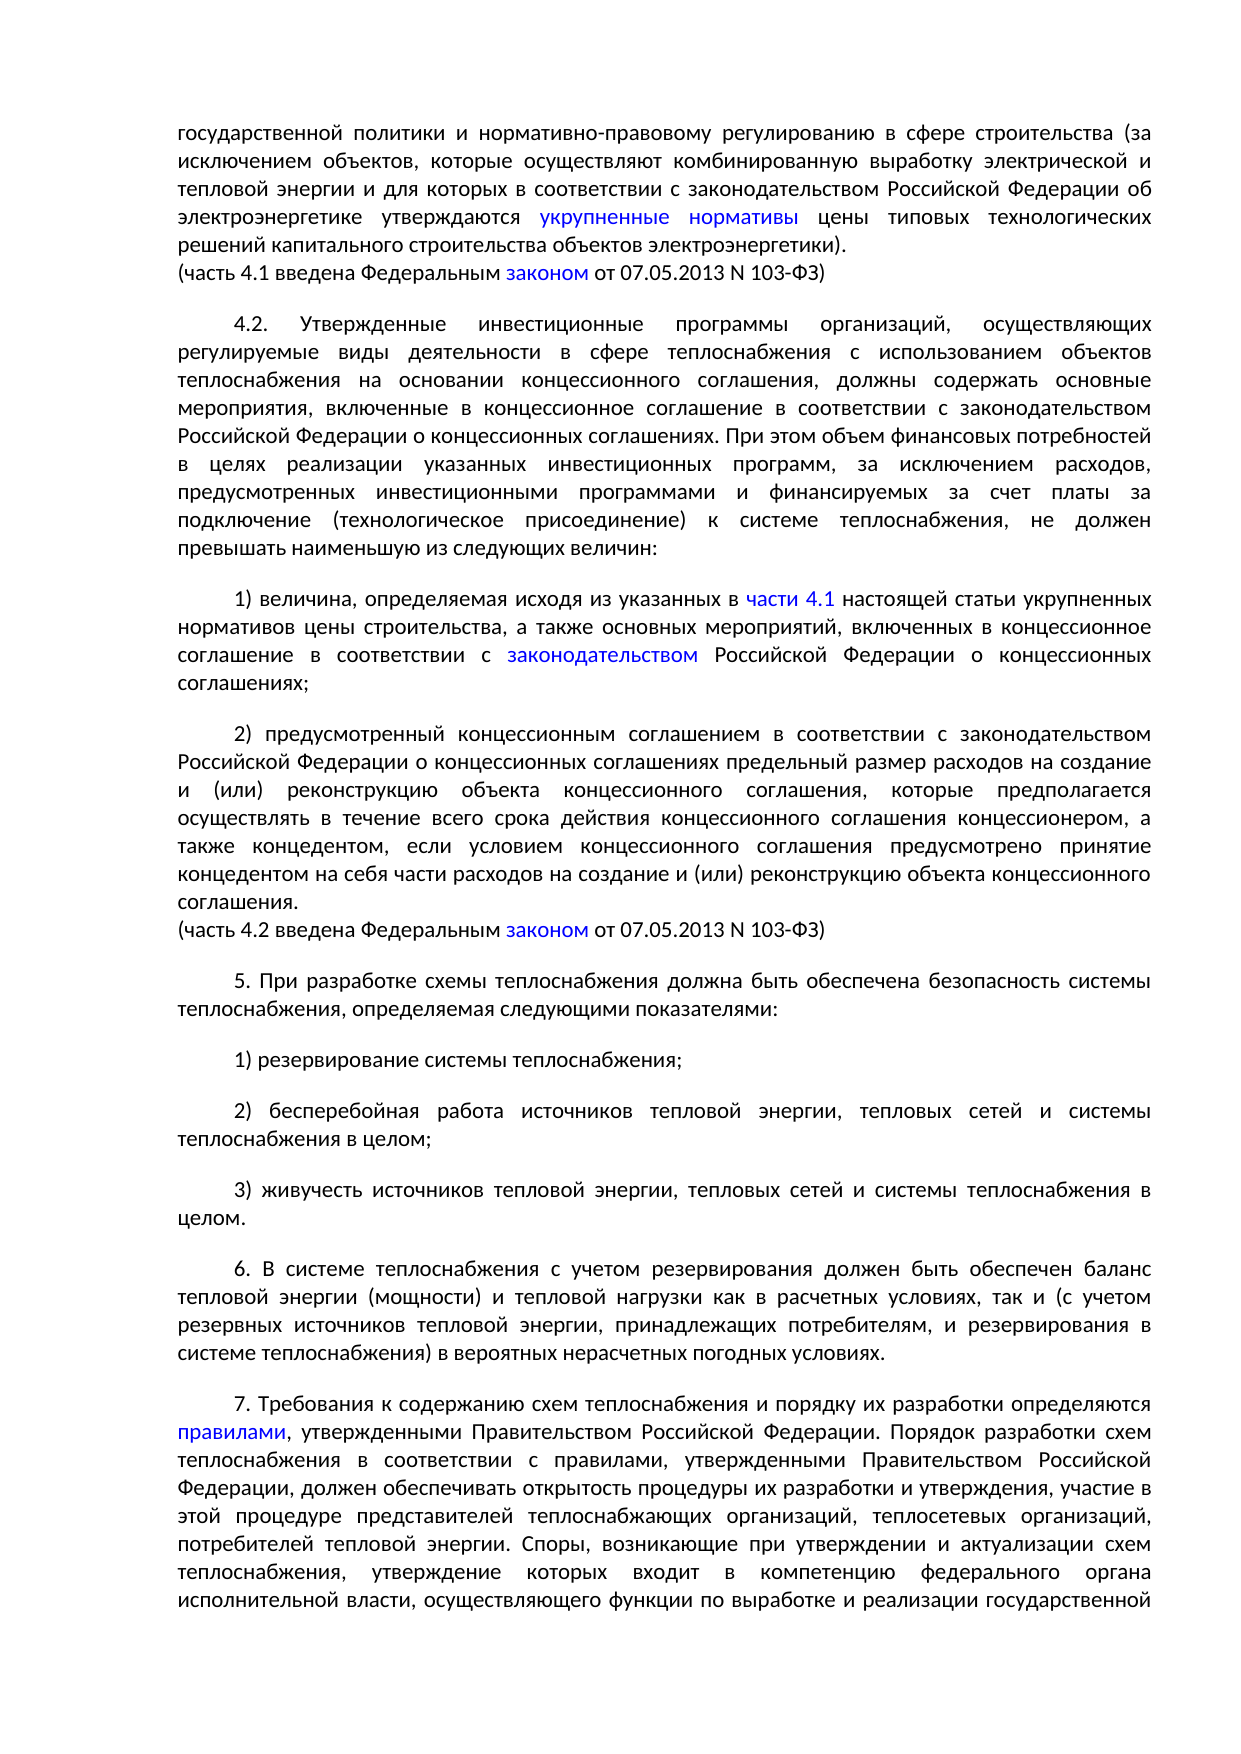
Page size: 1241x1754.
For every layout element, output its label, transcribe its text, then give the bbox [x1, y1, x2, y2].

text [177, 1389, 1152, 1613]
text 2) бесперебойная работа источников тепловой энергии, тепловых сетей и системы теплоснабжения в целом; [177, 1096, 1152, 1152]
text (часть 4.1 введена Федеральным законом от 07.05.2013 N 103-ФЗ) [177, 258, 1152, 286]
text 2) предусмотренный концессионным соглашением в соответствии с законодательством Российской Федерации о концессионных соглашениях предельный размер расходов на создание и (или) реконструкцию объекта концессионного соглашения, которые предполагается осуществлять в течение всего срока действия концессионного соглашения концессионером, а также концедентом, если условием концессионного соглашения предусмотрено принятие концедентом на себя части расходов на создание и (или) реконструкцию объекта концессионного соглашения. [177, 719, 1152, 915]
text 5. При разработке схемы теплоснабжения должна быть обеспечена безопасность системы теплоснабжения, определяемая следующими показателями: [177, 966, 1152, 1022]
text 1) резервирование системы теплоснабжения; [177, 1045, 1152, 1073]
text 6. В системе теплоснабжения с учетом резервирования должен быть обеспечен баланс тепловой энергии (мощности) и тепловой нагрузки как в расчетных условиях, так и (с учетом резервных источников тепловой энергии, принадлежащих потребителям, и резервирования в системе теплоснабжения) в вероятных нерасчетных погодных условиях. [177, 1254, 1152, 1366]
text 1) величина, определяемая исходя из указанных в части 4.1 настоящей статьи укрупненных нормативов цены строительства, а также основных мероприятий, включенных в концессионное соглашение в соответствии с законодательством Российской Федерации о концессионных соглашениях; [177, 584, 1152, 696]
text 4.2. Утвержденные инвестиционные программы организаций, осуществляющих регулируемые виды деятельности в сфере теплоснабжения с использованием объектов теплоснабжения на основании концессионного соглашения, должны содержать основные мероприятия, включенные в концессионное соглашение в соответствии с законодательством Российской Федерации о концессионных соглашениях. При этом объем финансовых потребностей в целях реализации указанных инвестиционных программ, за исключением расходов, предусмотренных инвестиционными программами и финансируемых за счет платы за подключение (технологическое присоединение) к системе теплоснабжения, не должен превышать наименьшую из следующих величин: [177, 309, 1152, 561]
text (часть 4.2 введена Федеральным законом от 07.05.2013 N 103-ФЗ) [177, 915, 1152, 943]
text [177, 118, 1152, 258]
text 3) живучесть источников тепловой энергии, тепловых сетей и системы теплоснабжения в целом. [177, 1175, 1152, 1231]
